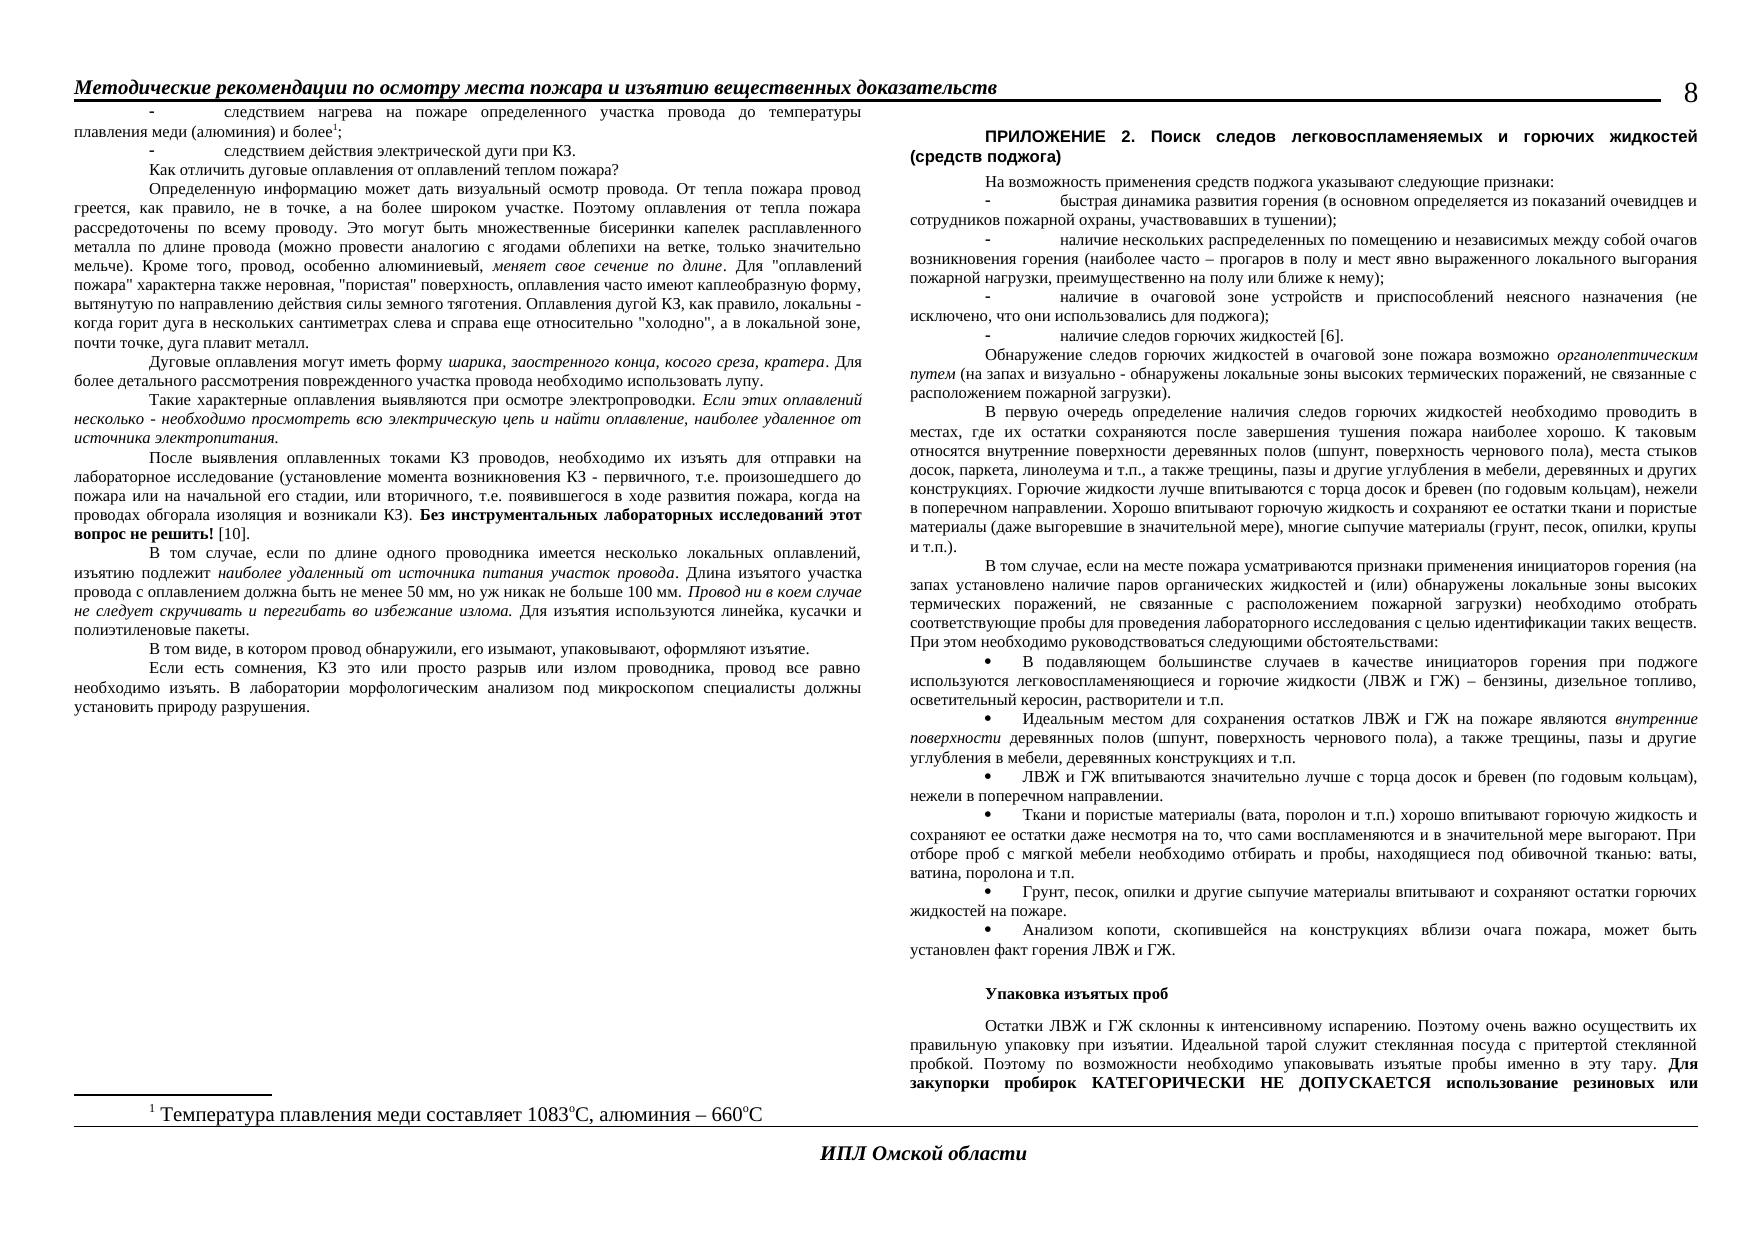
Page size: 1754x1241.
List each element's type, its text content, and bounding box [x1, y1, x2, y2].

text наличие нескольких распределенных по помещению и независимых между собой очагов возникновения горения (наиболее часто – прогаров в полу и мест явно выраженного локального выгорания пожарной нагрузки, преимущественно на полу или ближе к нему); [910, 229, 1698, 287]
list ЛВЖ и ГЖ впитываются значительно лучше с торца досок и бревен (по годовым кольцам), нежели в поперечном направлении. [910, 767, 1698, 805]
subtitle Приложение 2. Поиск следов легковоспламеняемых и горючих жидкостей (средств поджога) [910, 127, 1698, 166]
text Дуговые оплавления могут иметь форму шарика, заостренного конца, косого среза, кратера. Для более детального рассмотрения поврежденного участка провода необходимо использовать лупу. [74, 352, 862, 390]
list Грунт, песок, опилки и другие сыпучие материалы впитывают и сохраняют остатки горючих жидкостей на пожаре. [910, 882, 1698, 920]
text На возможность применения средств поджога указывают следующие признаки: [910, 172, 1698, 191]
text Если есть сомнения, КЗ это или просто разрыв или излом проводника, провод все равно необходимо изъять. В лаборатории морфологическим анализом под микроскопом специалисты должны установить природу разрушения. [74, 658, 862, 716]
list Анализом копоти, скопившейся на конструкциях вблизи очага пожара, может быть установлен факт горения ЛВЖ и ГЖ. [910, 920, 1698, 959]
list Ткани и пористые материалы (вата, поролон и т.п.) хорошо впитывают горючую жидкость и сохраняют ее остатки даже несмотря на то, что сами воспламеняются и в значительной мере выгорают. При отборе проб с мягкой мебели необходимо отбирать и пробы, находящиеся под обивочной тканью: ваты, ватина, поролона и т.п. [910, 805, 1698, 882]
text Как отличить дуговые оплавления от оплавлений теплом пожара? [74, 160, 862, 179]
text В том случае, если на месте пожара усматриваются признаки применения инициаторов горения (на запах установлено наличие паров органических жидкостей и (или) обнаружены локальные зоны высоких термических поражений, не связанные с расположением пожарной загрузки) необходимо отобрать соответствующие пробы для проведения лабораторного исследования с целью идентификации таких веществ. При этом необходимо руководствоваться следующими обстоятельствами: [910, 556, 1698, 651]
text В том случае, если по длине одного проводника имеется несколько локальных оплавлений, изъятию подлежит наиболее удаленный от источника питания участок провода. Длина изъятого участка провода с оплавлением должна быть не менее , но уж никак не больше . Провод ни в коем случае не следует скручивать и перегибать во избежание излома. Для изъятия используются линейка, кусачки и полиэтиленовые пакеты. [74, 543, 862, 639]
list В подавляющем большинстве случаев в качестве инициаторов горения при поджоге используются легковоспламеняющиеся и горючие жидкости (ЛВЖ и ГЖ) – бензины, дизельное топливо, осветительный керосин, растворители и т.п. [910, 651, 1698, 709]
text следствием нагрева на пожаре определенного участка провода до температуры плавления меди (алюминия) и более; [74, 102, 862, 141]
text наличие следов горючих жидкостей [6]. [910, 325, 1698, 345]
text Определенную информацию может дать визуальный осмотр провода. От тепла пожара провод греется, как правило, не в точке, а на более широком участке. Поэтому оплавления от тепла пожара рассредоточены по всему проводу. Это могут быть множественные бисеринки капелек расплавленного металла по длине провода (можно провести аналогию с ягодами облепихи на ветке, только значительно мельче). Кроме того, провод, особенно алюминиевый, меняет свое сечение по длине. Для "оплавлений пожара" характерна также неровная, "пористая" поверхность, оплавления часто имеют каплеобразную форму, вытянутую по направлению действия силы земного тяготения. Оплавления дугой КЗ, как правило, локальны - когда горит дуга в нескольких сантиметрах слева и справа еще относительно "холодно", а в локальной зоне, почти точке, дуга плавит металл. [74, 179, 862, 352]
text В первую очередь определение наличия следов горючих жидкостей необходимо проводить в местах, где их остатки сохраняются после завершения тушения пожара наиболее хорошо. К таковым относятся внутренние поверхности деревянных полов (шпунт, поверхность чернового пола), места стыков досок, паркета, линолеума и т.п., а также трещины, пазы и другие углубления в мебели, деревянных и других конструкциях. Горючие жидкости лучше впитываются с торца досок и бревен (по годовым кольцам), нежели в поперечном направлении. Хорошо впитывают горючую жидкость и сохраняют ее остатки ткани и пористые материалы (даже выгоревшие в значительной мере), многие сыпучие материалы (грунт, песок, опилки, крупы и т.п.). [910, 402, 1698, 556]
text Упаковка изъятых проб [910, 984, 1698, 1003]
text Такие характерные оплавления выявляются при осмотре электропроводки. Если этих оплавлений несколько - необходимо просмотреть всю электрическую цепь и найти оплавление, наиболее удаленное от источника электропитания. [74, 390, 862, 447]
text После выявления оплавленных токами КЗ проводов, необходимо их изъять для отправки на лабораторное исследование (установление момента возникновения КЗ - первичного, т.е. произошедшего до пожара или на начальной его стадии, или вторичного, т.е. появившегося в ходе развития пожара, когда на проводах обгорала изоляция и возникали КЗ). Без инструментальных лабораторных исследований этот вопрос не решить! [10]. [74, 447, 862, 543]
text быстрая динамика развития горения (в основном определяется из показаний очевидцев и сотрудников пожарной охраны, участвовавших в тушении); [910, 191, 1698, 229]
text наличие в очаговой зоне устройств и приспособлений неясного назначения (не исключено, что они использовались для поджога); [910, 287, 1698, 325]
list Идеальным местом для сохранения остатков ЛВЖ и ГЖ на пожаре являются внутренние поверхности деревянных полов (шпунт, поверхность чернового пола), а также трещины, пазы и другие углубления в мебели, деревянных конструкциях и т.п. [910, 709, 1698, 767]
text Обнаружение следов горючих жидкостей в очаговой зоне пожара возможно органолептическим путем (на запах и визуально - обнаружены локальные зоны высоких термических поражений, не связанные с расположением пожарной загрузки). [910, 345, 1698, 402]
text В том виде, в котором провод обнаружили, его изымают, упаковывают, оформляют изъятие. [74, 639, 862, 658]
text следствием действия электрической дуги при КЗ. [74, 141, 862, 160]
